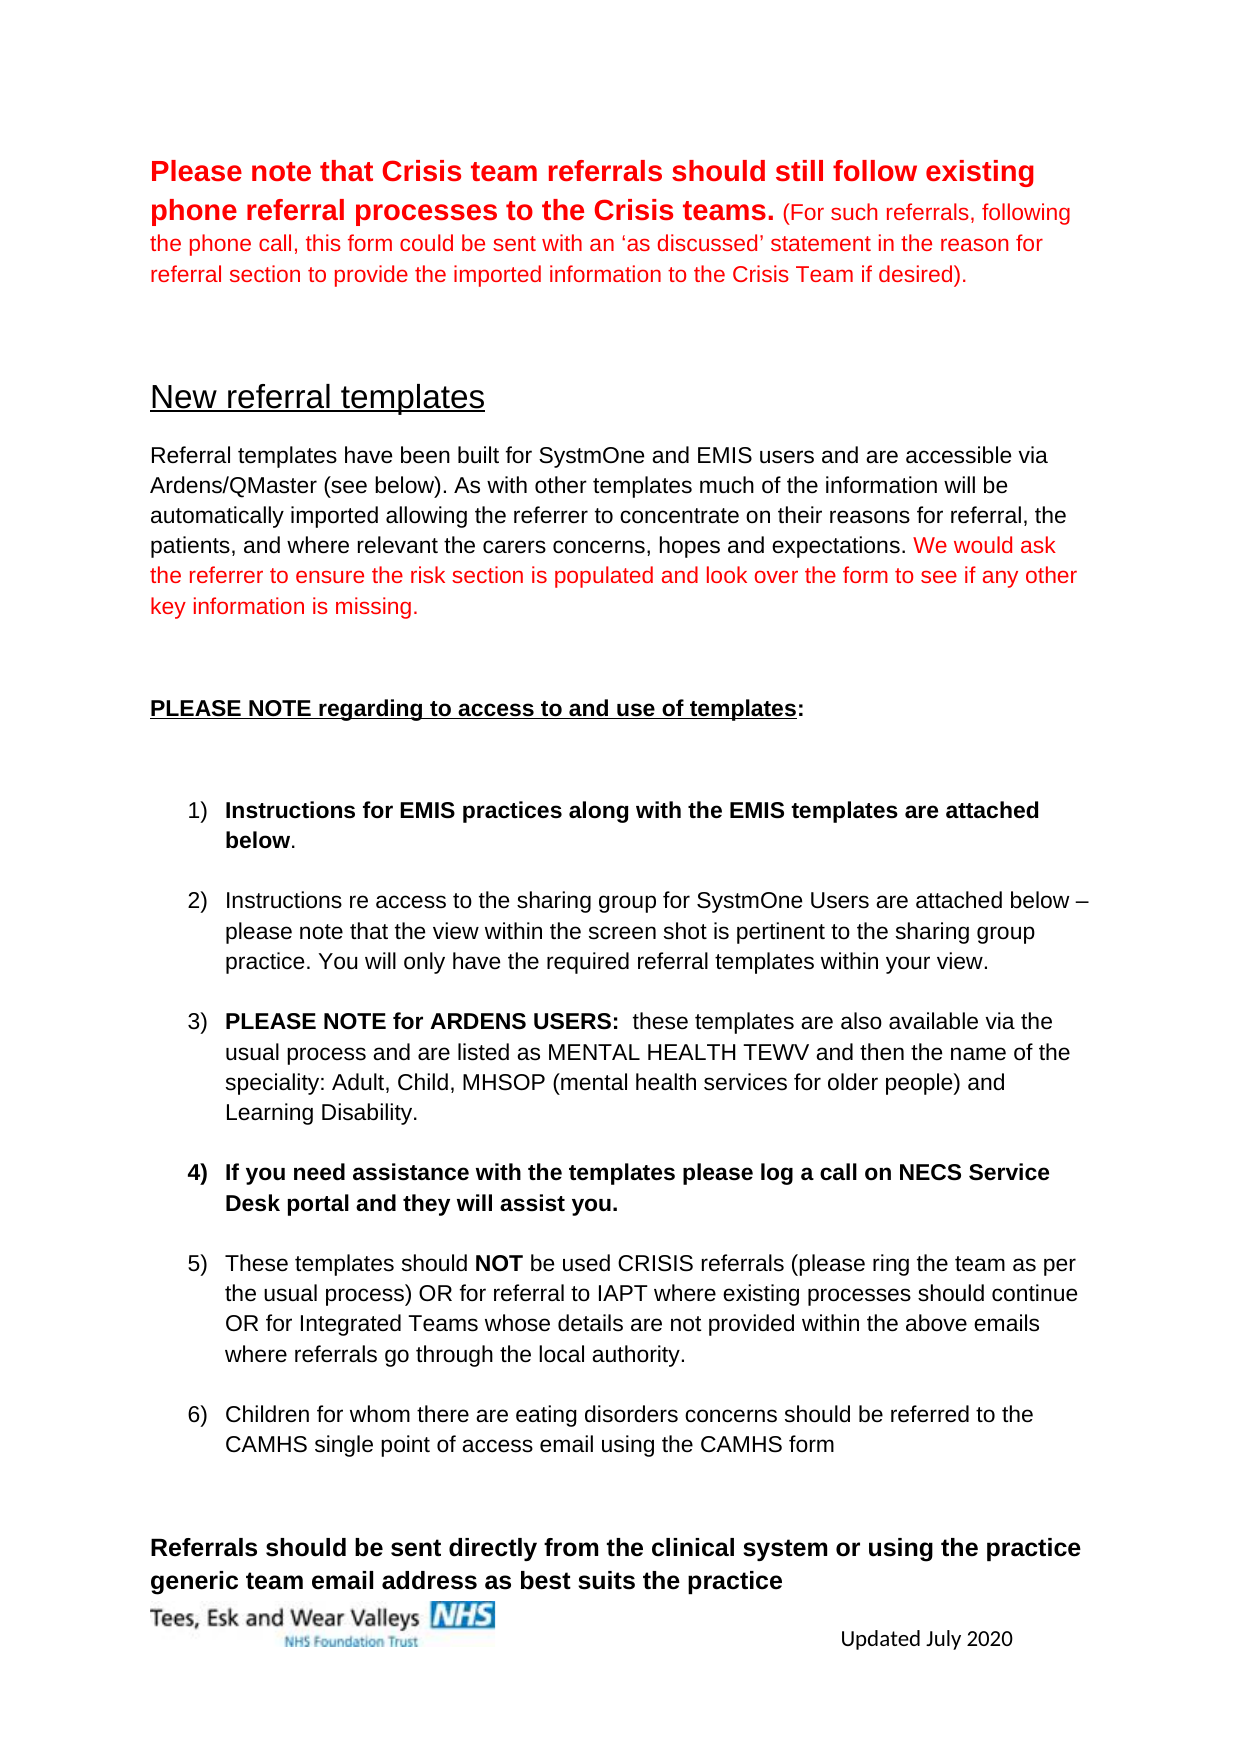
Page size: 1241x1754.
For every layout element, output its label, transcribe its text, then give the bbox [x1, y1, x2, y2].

list Instructions for EMIS practices along with the EMIS templates are attached below. [187, 797, 1090, 853]
text Referral templates have been built for SystmOne and EMIS users and are accessible via Ardens/QMaster (see below). As with other templates much of the information will be automatically imported allowing the referrer to concentrate on their reasons for referral, the patients, and where relevant the carers concerns, hopes and expectations. We would ask the referrer to ensure the risk section is populated and look over the form to see if any other key information is missing. [150, 442, 1090, 619]
list Instructions re access to the sharing group for SystmOne Users are attached below – please note that the view within the screen shot is pertinent to the sharing group practice. You will only have the required referral templates within your view. [187, 887, 1090, 974]
picture [150, 1601, 496, 1647]
list These templates should NOT be used CRISIS referrals (please ring the team as per the usual process) OR for referral to IAPT where existing processes should continue OR for Integrated Teams whose details are not provided within the above emails where referrals go through the local authority. [187, 1250, 1090, 1367]
text New referral templates [150, 377, 1090, 415]
list If you need assistance with the templates please log a call on NECS Service Desk portal and they will assist you. [187, 1159, 1090, 1216]
list Children for whom there are eating disorders concerns should be referred to the CAMHS single point of access email using the CAMHS form [187, 1401, 1090, 1458]
text Referrals should be sent directly from the clinical system or using the practice generic team email address as best suits the practice [150, 1533, 1090, 1595]
text Please note that Crisis team referrals should still follow existing phone referral processes to the Crisis teams. (For such referrals, following the phone call, this form could be sent with an ‘as discussed’ statement in the reason for referral section to provide the imported information to the Crisis Team if desired). [150, 154, 1090, 287]
text PLEASE NOTE regarding to access to and use of templates: [150, 695, 1090, 721]
list PLEASE NOTE for ARDENS USERS: these templates are also available via the usual process and are listed as MENTAL HEALTH TEWV and then the name of the speciality: Adult, Child, MHSOP (mental health services for older people) and Learning Disability. [187, 1008, 1090, 1125]
